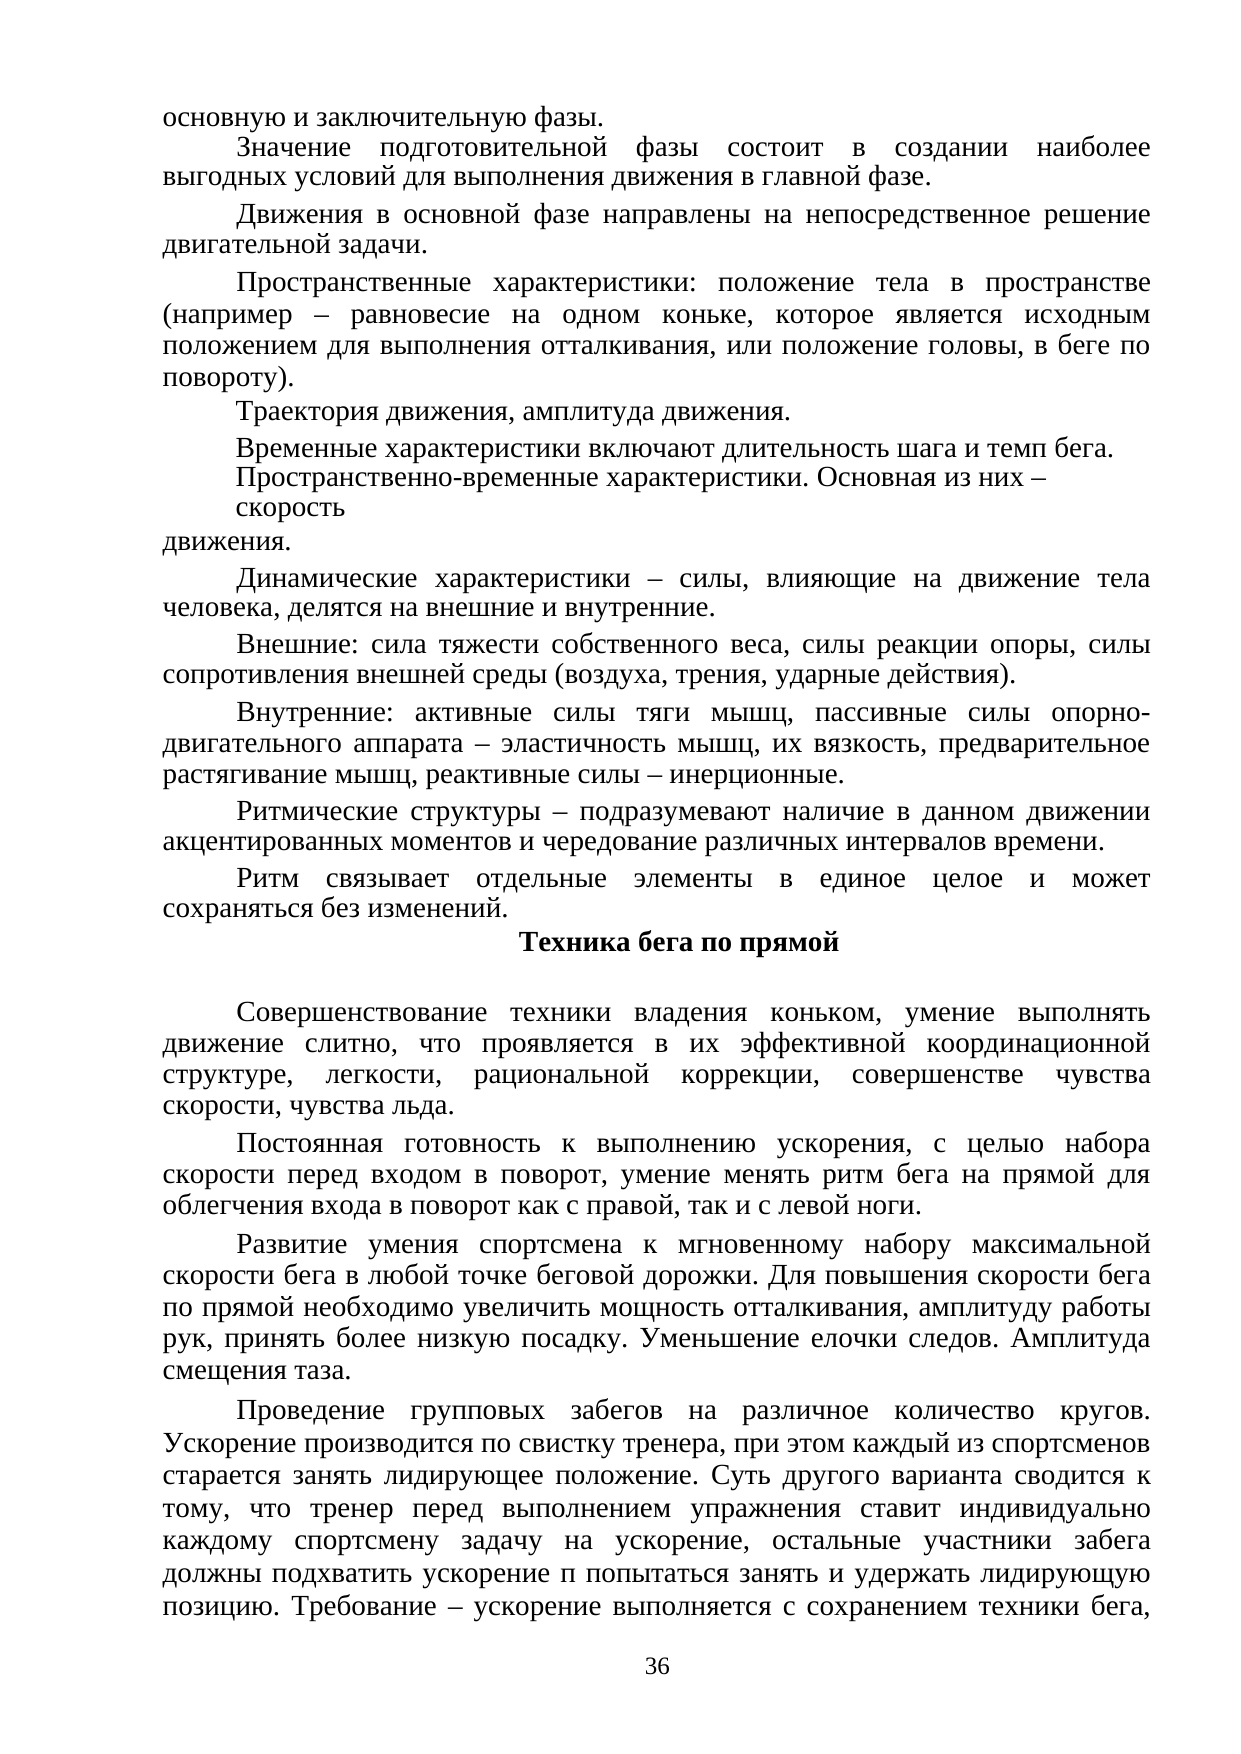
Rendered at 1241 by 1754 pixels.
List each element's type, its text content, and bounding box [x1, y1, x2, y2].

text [162, 1393, 1152, 1621]
text Совершенствование техники владения коньком, умение выполнять движение слитно, что проявляется в их эффективной координационной структуре, легкости, рациональной коррекции, совершенстве чувства скорости, чувства льда. [162, 997, 1152, 1121]
text Техника бега по прямой [519, 924, 1152, 957]
text Внешние: сила тяжести собственного веса, силы реакции опоры, силы сопротивления внешней среды (воздуха, трения, ударные действия). [162, 630, 1152, 689]
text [162, 103, 1152, 132]
text движения. [162, 523, 1152, 557]
text Динамические характеристики – силы, влияющие на движение тела человека, делятся на внешние и внутренние. [162, 563, 1152, 623]
text Движения в основной фазе направлены на непосредственное решение двигательной задачи. [162, 199, 1152, 259]
text Развитие умения спортсмена к мгновенному набору максимальной скорости бега в любой точке беговой дорожки. Для повышения скорости бега по прямой необходимо увеличить мощность отталкивания, амплитуду работы рук, принять более низкую посадку. Уменьшение елочки следов. Амплитуда смещения таза. [162, 1228, 1152, 1386]
text Постоянная готовность к выполнению ускорения, с целыо набора скорости перед входом в поворот, умение менять ритм бега на прямой для облегчения входа в поворот как с правой, так и с левой ноги. [162, 1128, 1152, 1221]
text Значение подготовительной фазы состоит в создании наиболее выгодных условий для выполнения движения в главной фазе. [162, 132, 1152, 192]
text Временные характеристики включают длительность шага и темп бега. Пространственно-временные характеристики. Основная из них – скорость [235, 433, 1152, 523]
text Ритм связывает отдельные элементы в единое целое и может сохраняться без изменений. [162, 863, 1152, 923]
text Пространственные характеристики: положение тела в пространстве (например – равновесие на одном коньке, которое является исходным положением для выполнения отталкивания, или положение головы, в беге по повороту). [162, 266, 1152, 392]
text Ритмические структуры – подразумевают наличие в данном движении акцентированных моментов и чередование различных интервалов времени. [162, 796, 1152, 856]
text Траектория движения, амплитуда движения. [235, 393, 1152, 426]
text Внутренние: активные силы тяги мышц, пассивные силы опорно-двигательного аппарата – эластичность мышц, их вязкость, предварительное растягивание мышц, реактивные силы – инерционные. [162, 697, 1152, 789]
